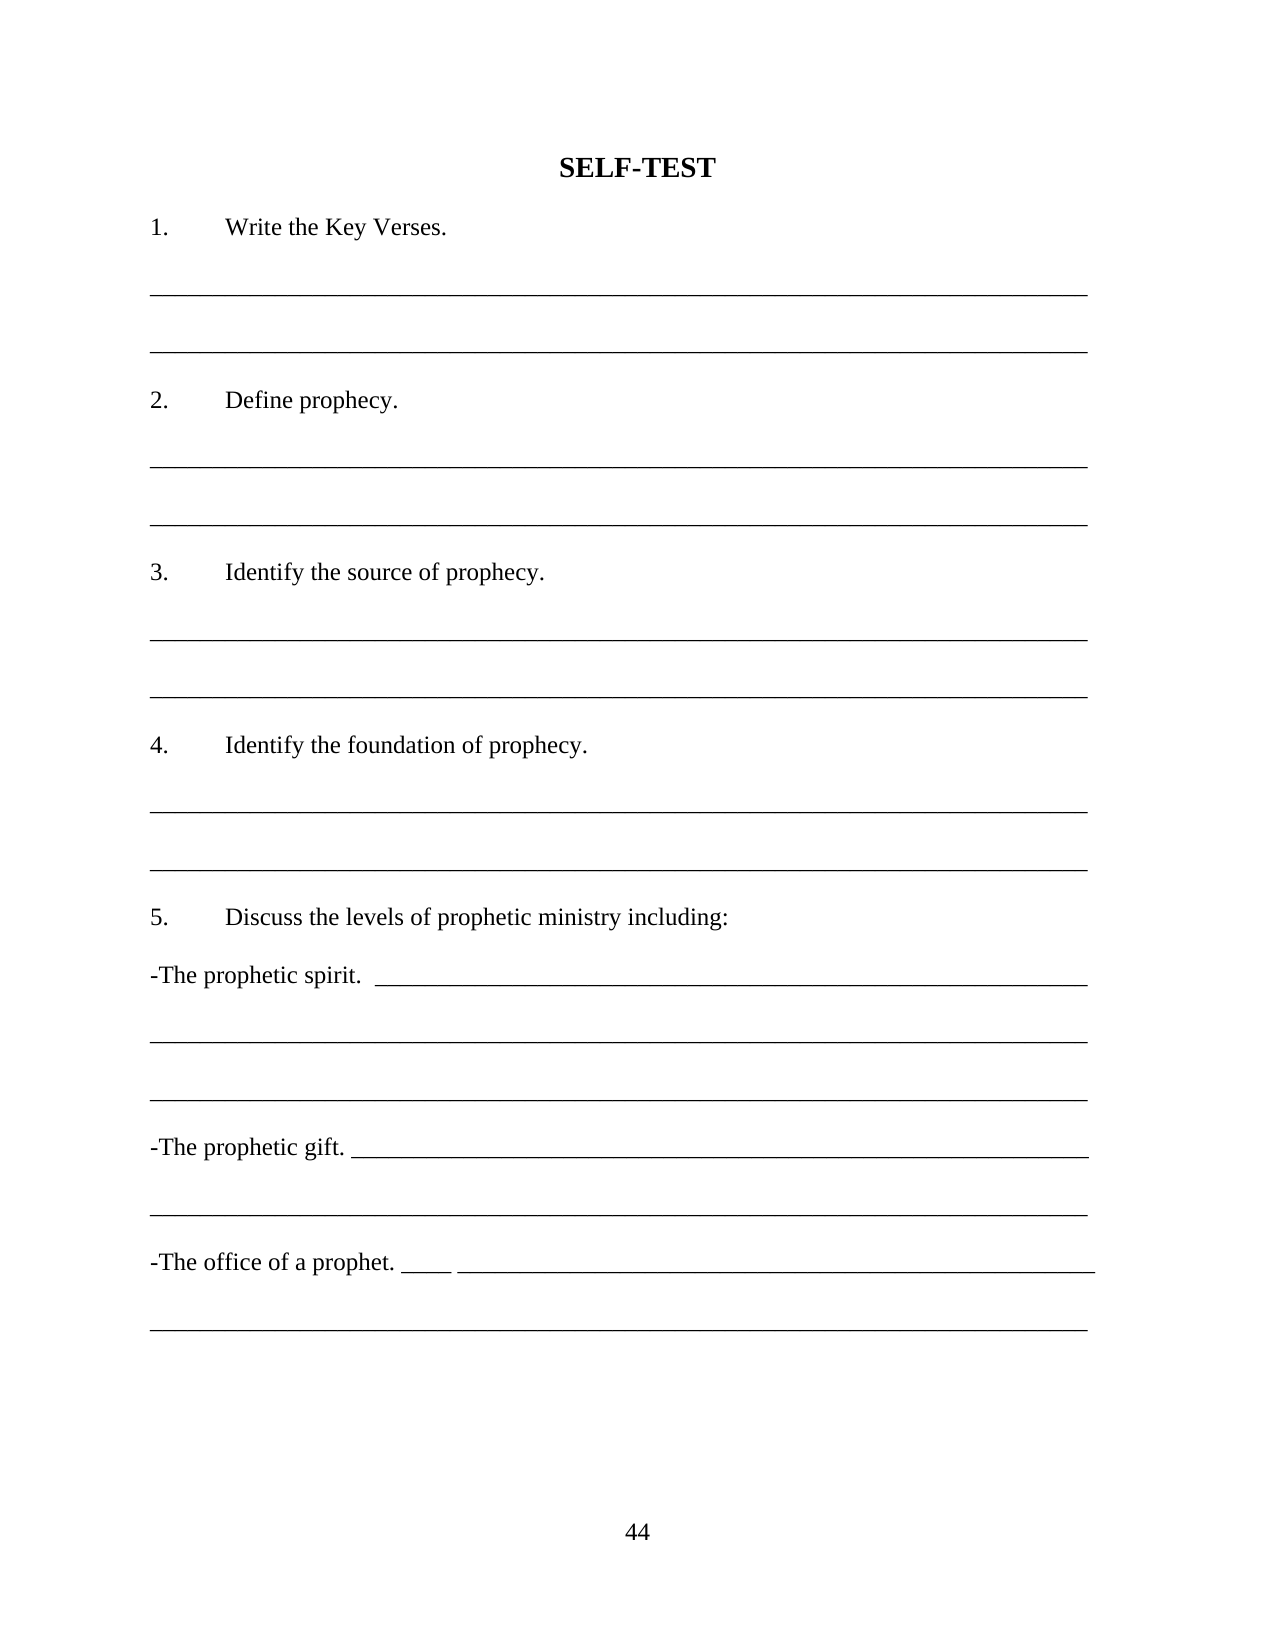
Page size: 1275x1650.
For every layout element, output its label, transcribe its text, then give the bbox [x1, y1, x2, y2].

text 1. Write the Key Verses. [150, 212, 1125, 241]
text ___________________________________________________________________________ [150, 1017, 1125, 1046]
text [150, 1305, 1125, 1333]
text 5. Discuss the levels of prophetic ministry including: [150, 902, 1125, 931]
text 4. Identify the foundation of prophecy. [150, 730, 1125, 758]
text SELF-TEST [150, 150, 1125, 183]
text ___________________________________________________________________________ [150, 270, 1125, 298]
text ___________________________________________________________________________ [150, 1190, 1125, 1218]
text ___________________________________________________________________________ [150, 442, 1125, 471]
text ___________________________________________________________________________ [150, 672, 1125, 701]
text -The prophetic spirit. _________________________________________________________ [150, 960, 1125, 988]
text ___________________________________________________________________________ [150, 327, 1125, 356]
text ___________________________________________________________________________ [150, 1075, 1125, 1103]
text -The office of a prophet. ____ ___________________________________________________ [150, 1247, 1125, 1276]
text -The prophetic gift. ___________________________________________________________ [150, 1132, 1125, 1161]
text ___________________________________________________________________________ [150, 845, 1125, 873]
text ___________________________________________________________________________ [150, 615, 1125, 643]
text 2. Define prophecy. [150, 385, 1125, 413]
text ___________________________________________________________________________ [150, 500, 1125, 528]
text ___________________________________________________________________________ [150, 787, 1125, 816]
text 3. Identify the source of prophecy. [150, 557, 1125, 586]
